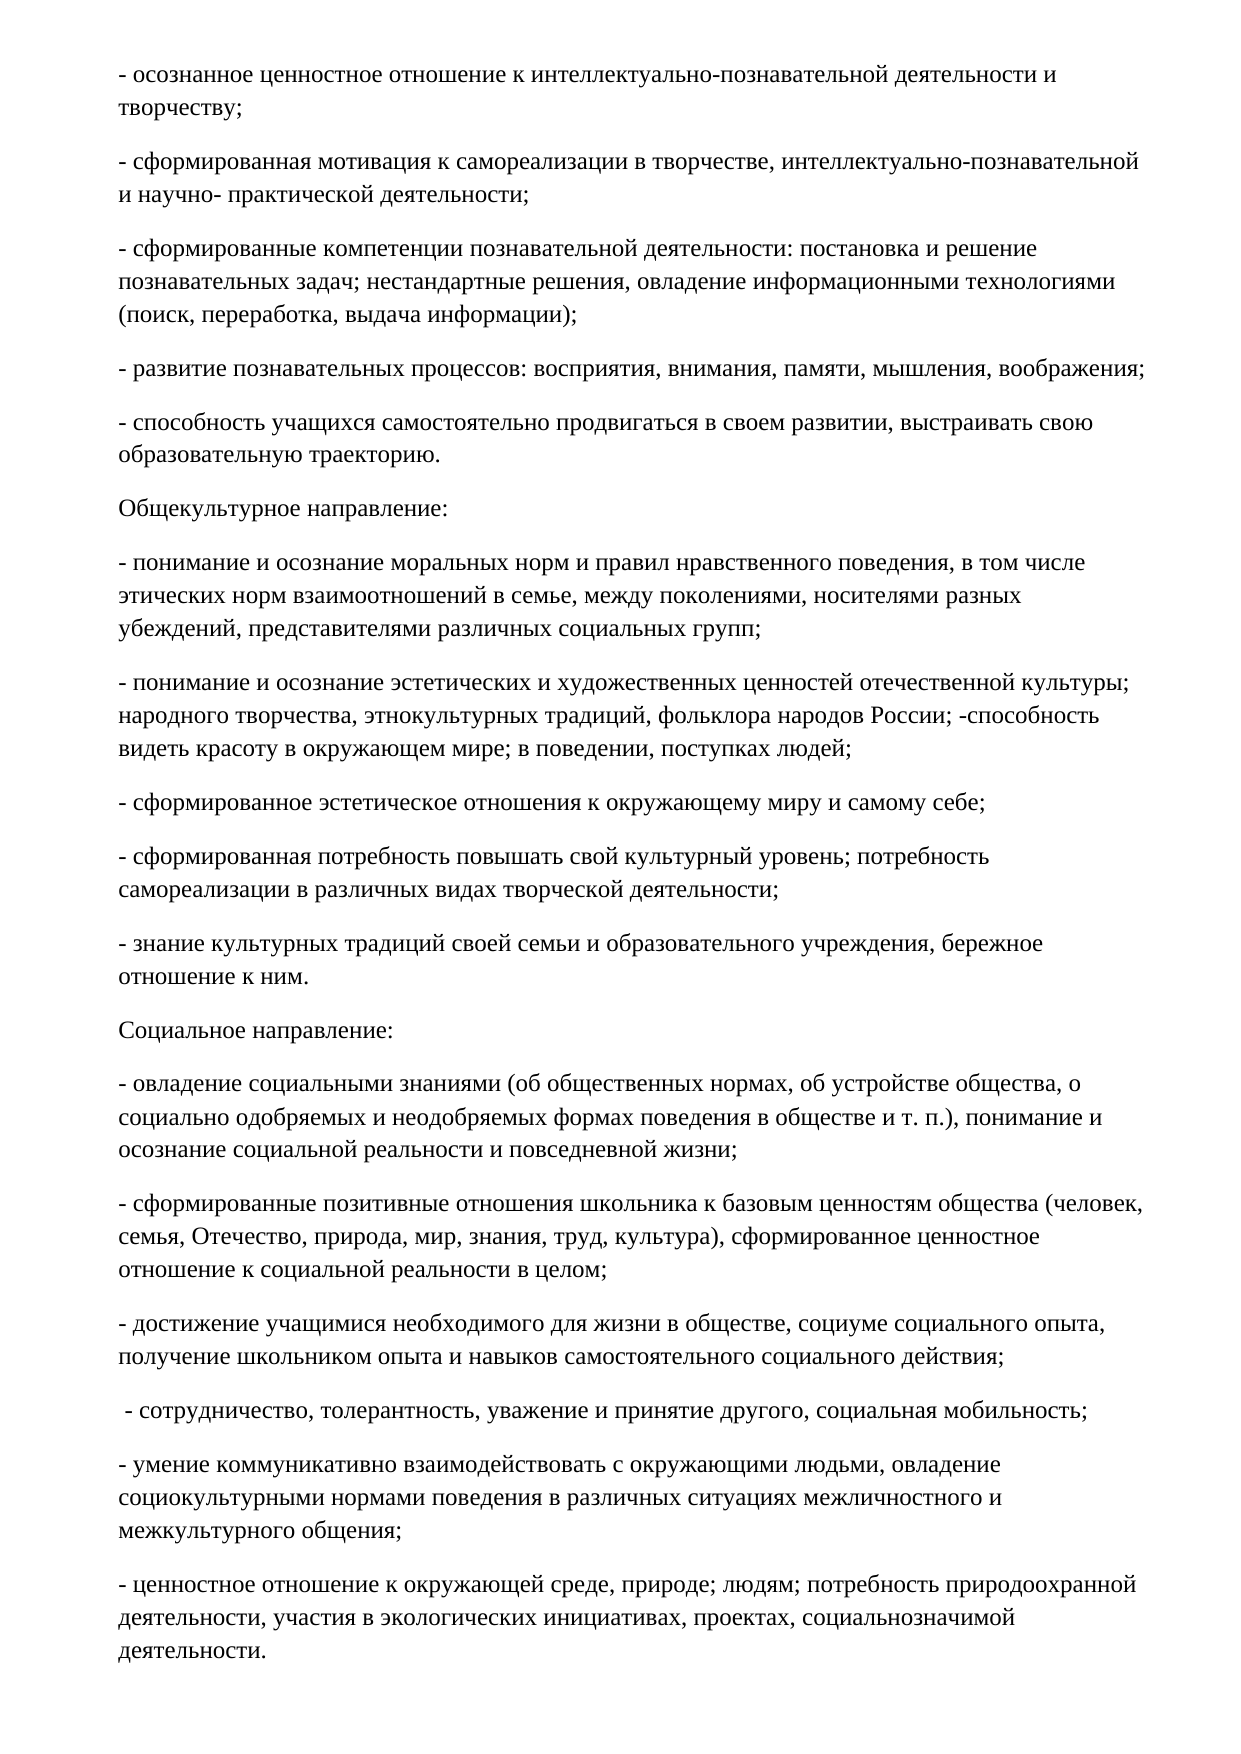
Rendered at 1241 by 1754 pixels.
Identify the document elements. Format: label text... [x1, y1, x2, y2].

text - осознанное ценностное отношение к интеллектуально-познавательной деятельности и творчеству; [118, 59, 1152, 121]
text - сотрудничество, толерантность, уважение и принятие другого, социальная мобильность; [118, 1395, 1152, 1424]
text - ценностное отношение к окружающей среде, природе; людям; потребность природоохранной деятельности, участия в экологических инициативах, проектах, социальнозначимой деятельности. [118, 1569, 1152, 1664]
text - способность учащихся самостоятельно продвигаться в своем развитии, выстраивать свою образовательную траекторию. [118, 407, 1152, 468]
text - понимание и осознание моральных норм и правил нравственного поведения, в том числе этических норм взаимоотношений в семье, между поколениями, носителями разных убеждений, представителями различных социальных групп; [118, 547, 1152, 642]
text - понимание и осознание эстетических и художественных ценностей отечественной культуры; народного творчества, этнокультурных традиций, фольклора народов России; -способность видеть красоту в окружающем мире; в поведении, поступках людей; [118, 667, 1152, 762]
text - развитие познавательных процессов: восприятия, внимания, памяти, мышления, воображения; [118, 353, 1152, 381]
text - сформированная потребность повышать свой культурный уровень; потребность самореализации в различных видах творческой деятельности; [118, 841, 1152, 903]
text - сформированные компетенции познавательной деятельности: постановка и решение познавательных задач; нестандартные решения, овладение информационными технологиями (поиск, переработка, выдача информации); [118, 233, 1152, 328]
text Социальное направление: [118, 1015, 1152, 1043]
text - сформированные позитивные отношения школьника к базовым ценностям общества (человек, семья, Отечество, природа, мир, знания, труд, культура), сформированное ценностное отношение к социальной реальности в целом; [118, 1188, 1152, 1283]
text - овладение социальными знаниями (об общественных нормах, об устройстве общества, о социально одобряемых и неодобряемых формах поведения в обществе и т. п.), понимание и осознание социальной реальности и повседневной жизни; [118, 1068, 1152, 1163]
text - достижение учащимися необходимого для жизни в обществе, социуме социального опыта, получение школьником опыта и навыков самостоятельного социального действия; [118, 1308, 1152, 1370]
text - сформированная мотивация к самореализации в творчестве, интеллектуально-познавательной и научно- практической деятельности; [118, 146, 1152, 208]
text Общекультурное направление: [118, 493, 1152, 522]
text - умение коммуникативно взаимодействовать с окружающими людьми, овладение социокультурными нормами поведения в различных ситуациях межличностного и межкультурного общения; [118, 1449, 1152, 1544]
text - знание культурных традиций своей семьи и образовательного учреждения, бережное отношение к ним. [118, 928, 1152, 989]
text - сформированное эстетическое отношения к окружающему миру и самому себе; [118, 787, 1152, 816]
